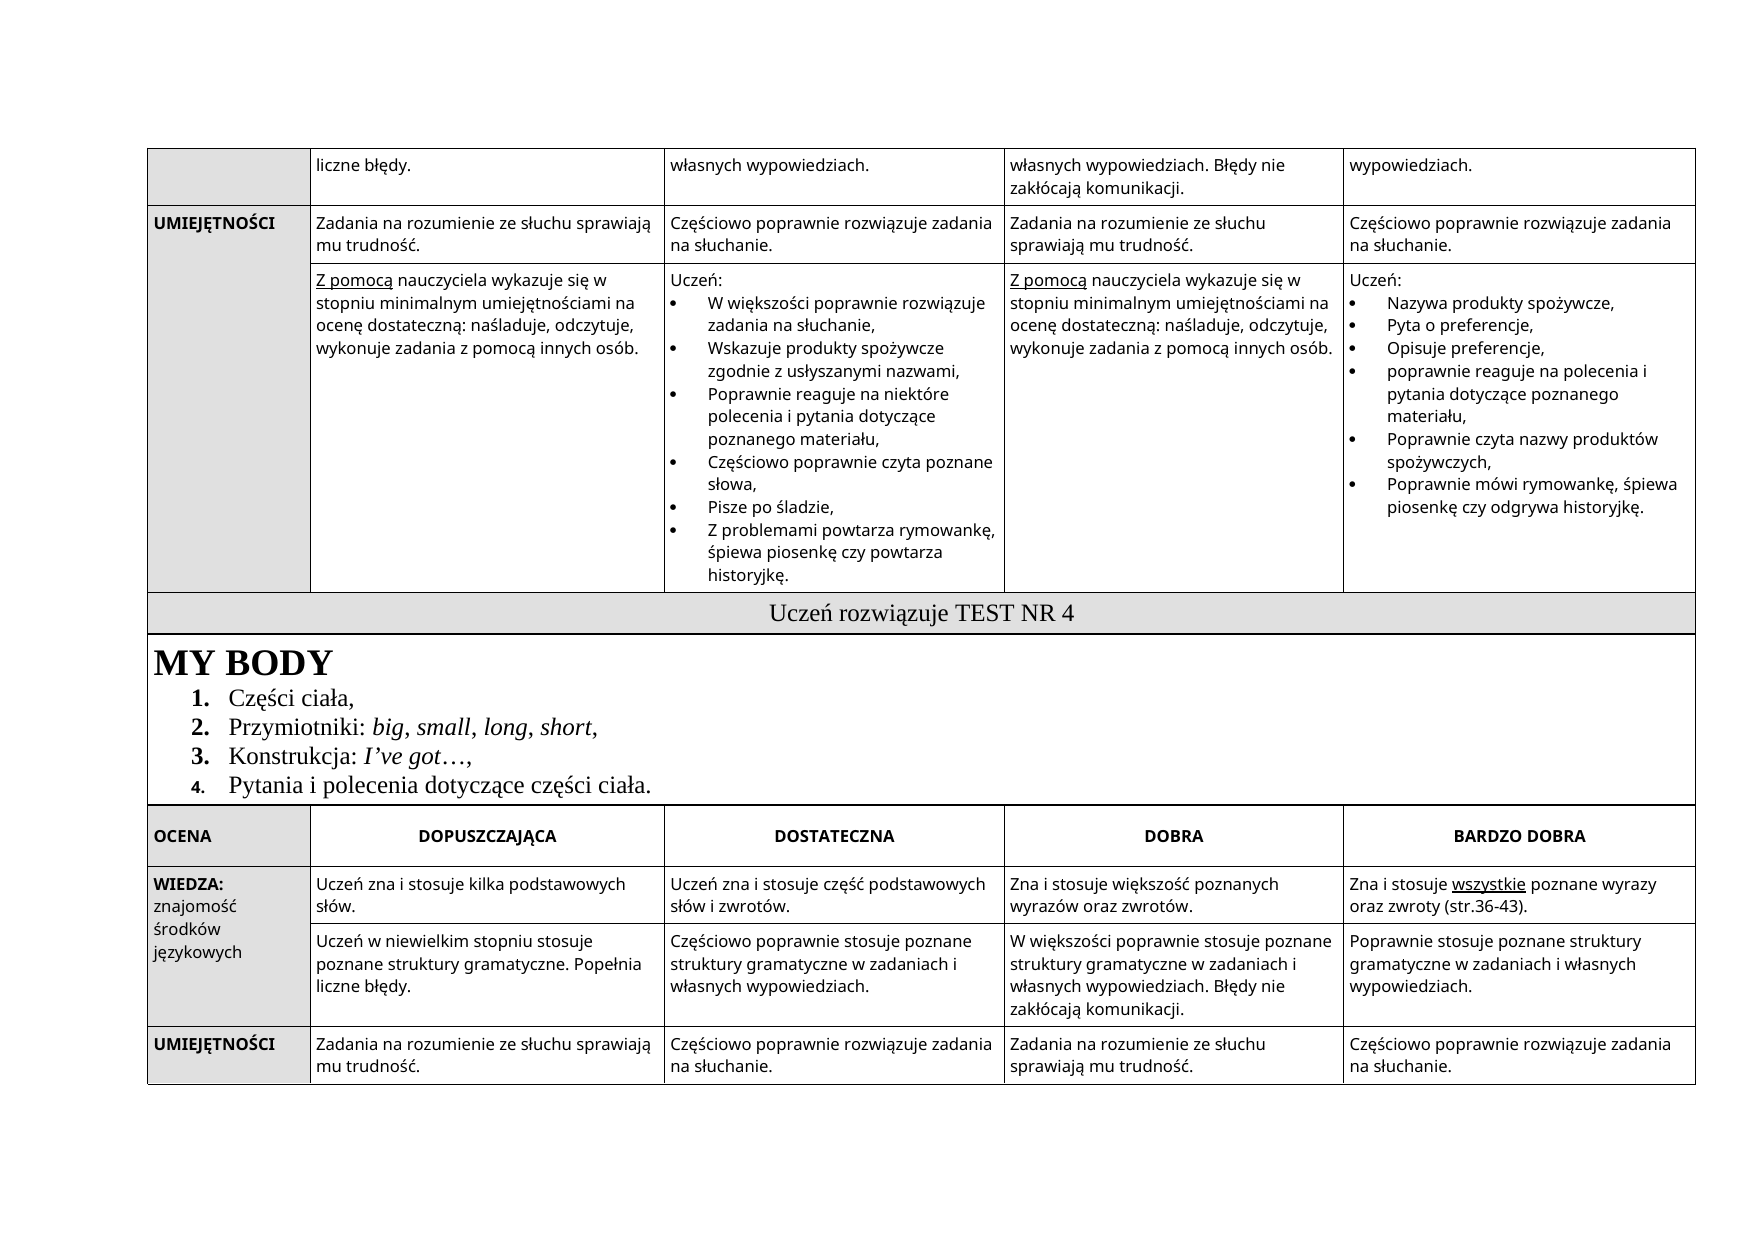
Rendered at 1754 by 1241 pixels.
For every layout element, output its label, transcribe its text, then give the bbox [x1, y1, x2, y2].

table_cell Z pomocą nauczyciela wykazuje się w stopniu minimalnym umiejętnościami na ocenę dostateczną: naśladuje, odczytuje, wykonuje zadania z pomocą innych osób. [1005, 264, 1343, 592]
table_cell Uczeń zna i stosuje kilka podstawowych słów. [311, 867, 664, 923]
table_cell Uczeń: Nazywa produkty spożywcze, Pyta o preferencje, Opisuje preferencje, poprawnie reaguje na polecenia i pytania dotyczące poznanego materiału, Poprawnie czyta nazwy produktów spożywczych, Poprawnie mówi rymowankę, śpiewa piosenkę czy odgrywa historyjkę. [1344, 264, 1695, 592]
table_cell Zadania na rozumienie ze słuchu sprawiają mu trudność. [1005, 1027, 1343, 1083]
table_cell Uczeń zna i stosuje część podstawowych słów i zwrotów. [665, 867, 1004, 923]
table_cell UMIEJĘTNOŚCI [148, 206, 310, 592]
table_cell Częściowo poprawnie stosuje poznane struktury gramatyczne w zadaniach i własnych wypowiedziach. [665, 924, 1004, 1026]
table_cell Zadania na rozumienie ze słuchu sprawiają mu trudność. [1005, 206, 1343, 262]
table_cell Częściowo poprawnie rozwiązuje zadania na słuchanie. [665, 206, 1004, 262]
table_cell MY BODY Części ciała, Przymiotniki: big, small, long, short, Konstrukcja: I’ve got…, Pytania i polecenia dotyczące części ciała. [148, 635, 1695, 804]
table_cell Uczeń w niewielkim stopniu stosuje poznane struktury gramatyczne. Popełnia liczne błędy. [311, 924, 664, 1026]
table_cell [1005, 149, 1343, 205]
table_cell Częściowo poprawnie rozwiązuje zadania na słuchanie. [665, 1027, 1004, 1083]
table_cell Zna i stosuje wszystkie poznane wyrazy oraz zwroty (str.36-43). [1344, 867, 1695, 923]
table_cell WIEDZA: znajomość środków językowych [148, 867, 310, 1026]
table_cell DOSTATECZNA [665, 806, 1004, 866]
table_cell Uczeń: W większości poprawnie rozwiązuje zadania na słuchanie, Wskazuje produkty spożywcze zgodnie z usłyszanymi nazwami, Poprawnie reaguje na niektóre polecenia i pytania dotyczące poznanego materiału, Częściowo poprawnie czyta poznane słowa, Pisze po śladzie, Z problemami powtarza rymowankę, śpiewa piosenkę czy powtarza historyjkę. [665, 264, 1004, 592]
table_cell BARDZO DOBRA [1344, 806, 1695, 866]
table_cell Zadania na rozumienie ze słuchu sprawiają mu trudność. [311, 1027, 664, 1083]
table_cell W większości poprawnie stosuje poznane struktury gramatyczne w zadaniach i własnych wypowiedziach. Błędy nie zakłócają komunikacji. [1005, 924, 1343, 1026]
table_cell Z pomocą nauczyciela wykazuje się w stopniu minimalnym umiejętnościami na ocenę dostateczną: naśladuje, odczytuje, wykonuje zadania z pomocą innych osób. [311, 264, 664, 592]
table_cell UMIEJĘTNOŚCI [148, 1027, 310, 1083]
table_cell Zna i stosuje większość poznanych wyrazów oraz zwrotów. [1005, 867, 1343, 923]
table_cell DOBRA [1005, 806, 1343, 866]
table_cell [311, 149, 664, 205]
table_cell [665, 149, 1004, 205]
table_cell Częściowo poprawnie rozwiązuje zadania na słuchanie. [1344, 206, 1695, 262]
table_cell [1344, 149, 1695, 205]
table_cell DOPUSZCZAJĄCA [311, 806, 664, 866]
table_cell OCENA [148, 806, 310, 866]
table_cell Uczeń rozwiązuje TEST NR 4 [148, 593, 1695, 633]
table_cell Poprawnie stosuje poznane struktury gramatyczne w zadaniach i własnych wypowiedziach. [1344, 924, 1695, 1026]
table_cell Częściowo poprawnie rozwiązuje zadania na słuchanie. [1344, 1027, 1695, 1083]
table_cell Zadania na rozumienie ze słuchu sprawiają mu trudność. [311, 206, 664, 262]
